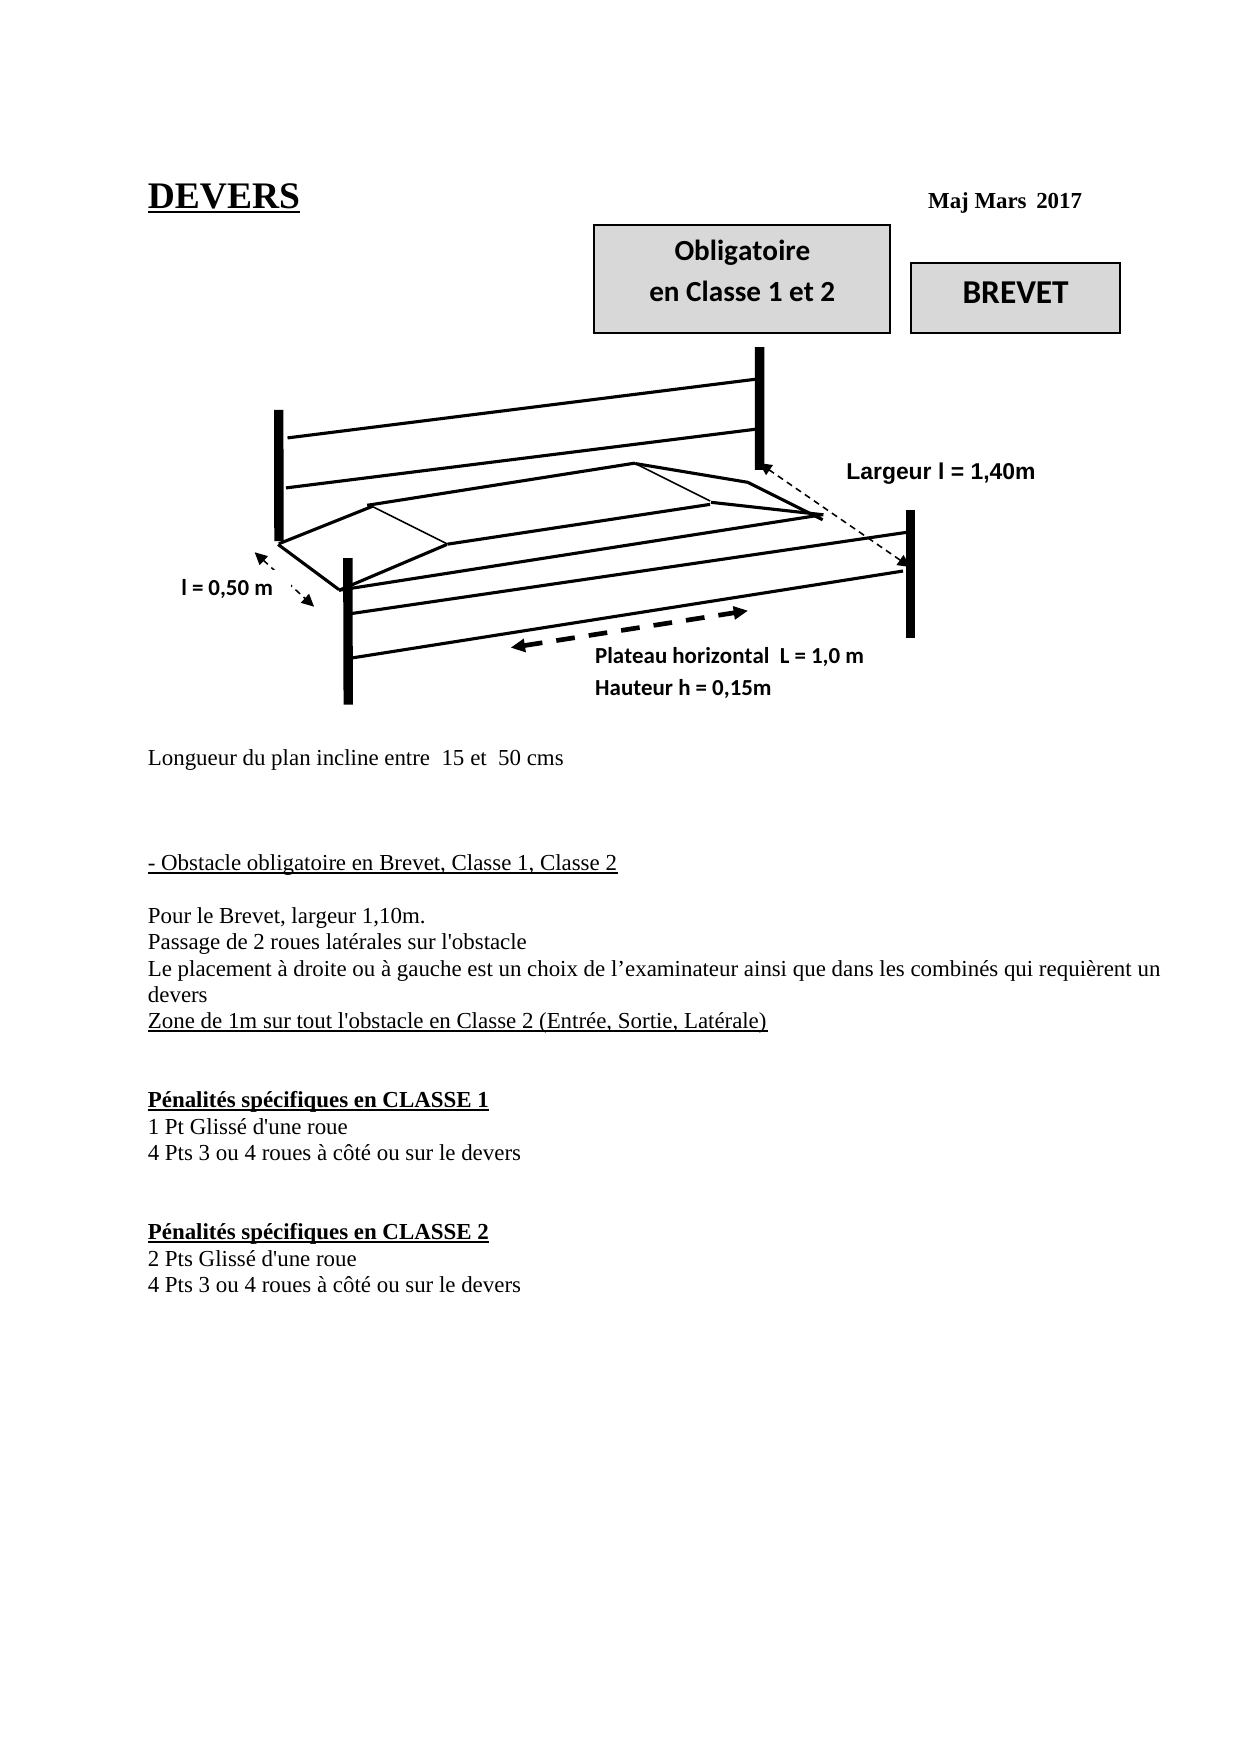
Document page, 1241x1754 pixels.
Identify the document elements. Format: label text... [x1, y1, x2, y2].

text Passage de 2 roues latérales sur l'obstacle [148, 928, 1196, 955]
text Longueur du plan incline entre 15 et 50 cms [148, 744, 1196, 770]
text Le placement à droite ou à gauche est un choix de l’examinateur ainsi que dans les combinés qui requièrent un devers [148, 955, 1196, 1007]
text Pénalités spécifiques en CLASSE 2 [148, 1218, 1196, 1245]
text - Obstacle obligatoire en Brevet, Classe 1, Classe 2 [148, 849, 1196, 876]
text Zone de 1m sur tout l'obstacle en Classe 2 (Entrée, Sortie, Latérale) [148, 1007, 1196, 1034]
text 2 Pts Glissé d'une roue [148, 1245, 1196, 1271]
text DEVERS Maj Mars 2017 [148, 174, 1196, 217]
text Pour le Brevet, largeur 1,10m. [148, 902, 1196, 928]
text 4 Pts 3 ou 4 roues à côté ou sur le devers [148, 1139, 1196, 1166]
text Pénalités spécifiques en CLASSE 1 [148, 1087, 1196, 1113]
text 4 Pts 3 ou 4 roues à côté ou sur le devers [148, 1271, 1196, 1297]
text 1 Pt Glissé d'une roue [148, 1113, 1196, 1139]
